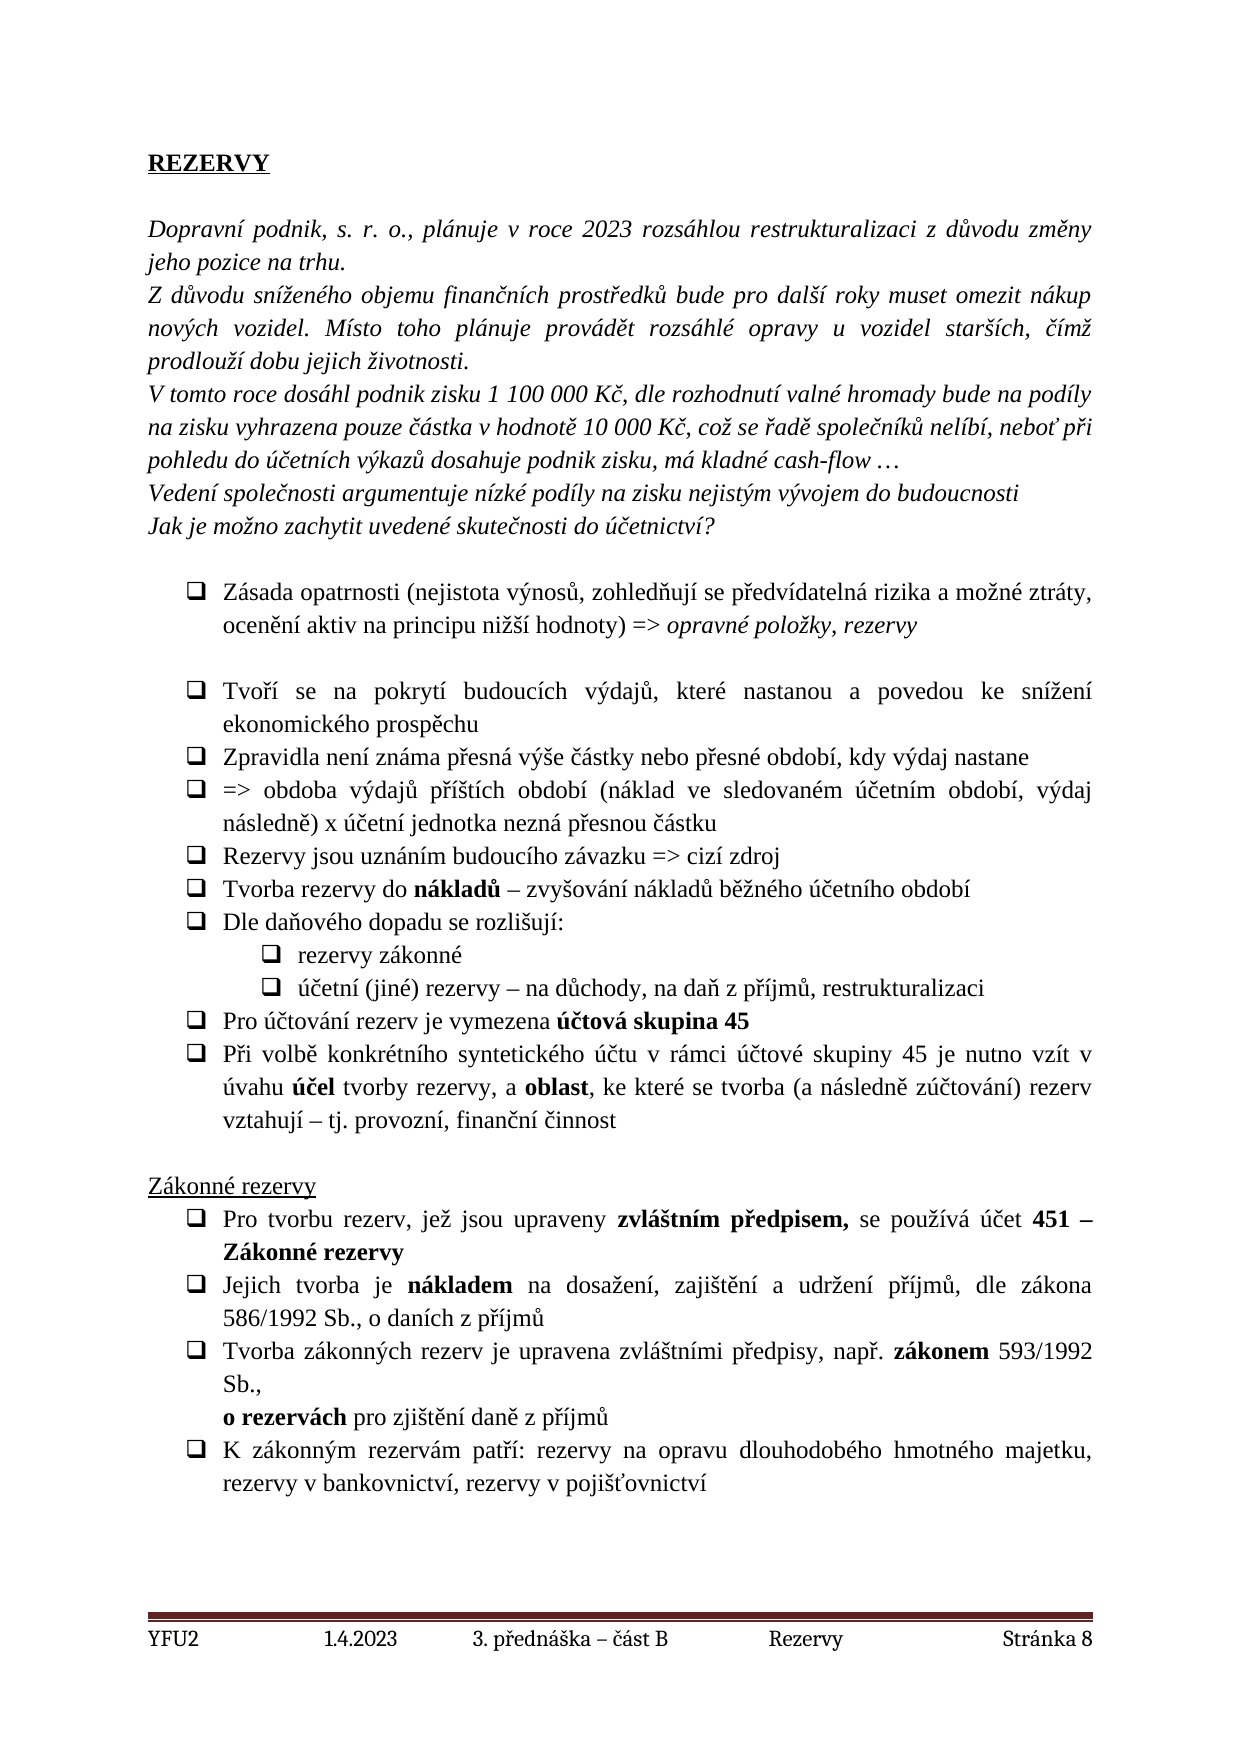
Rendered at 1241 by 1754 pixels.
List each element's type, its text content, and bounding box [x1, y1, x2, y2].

list Pro tvorbu rezerv, jež jsou upraveny zvláštním předpisem, se používá účet 451 – Zákonné rezervy [185, 1204, 1093, 1266]
text Vedení společnosti argumentuje nízké podíly na zisku nejistým vývojem do budoucnosti [148, 478, 1093, 507]
list Zpravidla není známa přesná výše částky nebo přesné období, kdy výdaj nastane [185, 742, 1093, 771]
list Tvorba zákonných rezerv je upravena zvláštními předpisy, např. zákonem 593/1992 Sb., o rezervách pro zjištění daně z příjmů [185, 1336, 1093, 1431]
list K zákonným rezervám patří: rezervy na opravu dlouhodobého hmotného majetku, rezervy v bankovnictví, rezervy v pojišťovnictví [185, 1435, 1093, 1497]
text Z důvodu sníženého objemu finančních prostředků bude pro další roky muset omezit nákup nových vozidel. Místo toho plánuje provádět rozsáhlé opravy u vozidel starších, čímž prodlouží dobu jejich životnosti. [148, 280, 1093, 374]
list => obdoba výdajů příštích období (náklad ve sledovaném účetním období, výdaj následně) x účetní jednotka nezná přesnou částku [185, 775, 1093, 837]
list Rezervy jsou uznáním budoucího závazku => cizí zdroj [185, 841, 1093, 870]
list Dle daňového dopadu se rozlišují: [185, 907, 1093, 936]
text Dopravní podnik, s. r. o., plánuje v roce 2023 rozsáhlou restrukturalizaci z důvodu změny jeho pozice na trhu. [148, 214, 1093, 275]
list Zásada opatrnosti (nejistota výnosů, zohledňují se předvídatelná rizika a možné ztráty, ocenění aktiv na principu nižší hodnoty) =˃ opravné položky, rezervy [185, 577, 1093, 639]
list rezervy zákonné [260, 940, 1093, 969]
text Jak je možno zachytit uvedené skutečnosti do účetnictví? [148, 511, 1093, 539]
text Zákonné rezervy [148, 1171, 1093, 1200]
text REZERVY [148, 148, 1093, 176]
list Tvoří se na pokrytí budoucích výdajů, které nastanou a povedou ke snížení ekonomického prospěchu [185, 676, 1093, 738]
list Jejich tvorba je nákladem na dosažení, zajištění a udržení příjmů, dle zákona 586/1992 Sb., o daních z příjmů [185, 1270, 1093, 1332]
list Pro účtování rezerv je vymezena účtová skupina 45 [185, 1006, 1093, 1035]
list Tvorba rezervy do nákladů – zvyšování nákladů běžného účetního období [185, 874, 1093, 903]
list Při volbě konkrétního syntetického účtu v rámci účtové skupiny 45 je nutno vzít v úvahu účel tvorby rezervy, a oblast, ke které se tvorba (a následně zúčtování) rezerv vztahují – tj. provozní, finanční činnost [185, 1039, 1093, 1134]
list účetní (jiné) rezervy – na důchody, na daň z příjmů, restrukturalizaci [260, 973, 1093, 1002]
text V tomto roce dosáhl podnik zisku 1 100 000 Kč, dle rozhodnutí valné hromady bude na podíly na zisku vyhrazena pouze částka v hodnotě 10 000 Kč, což se řadě společníků nelíbí, neboť při pohledu do účetních výkazů dosahuje podnik zisku, má kladné cash-flow … [148, 379, 1093, 473]
